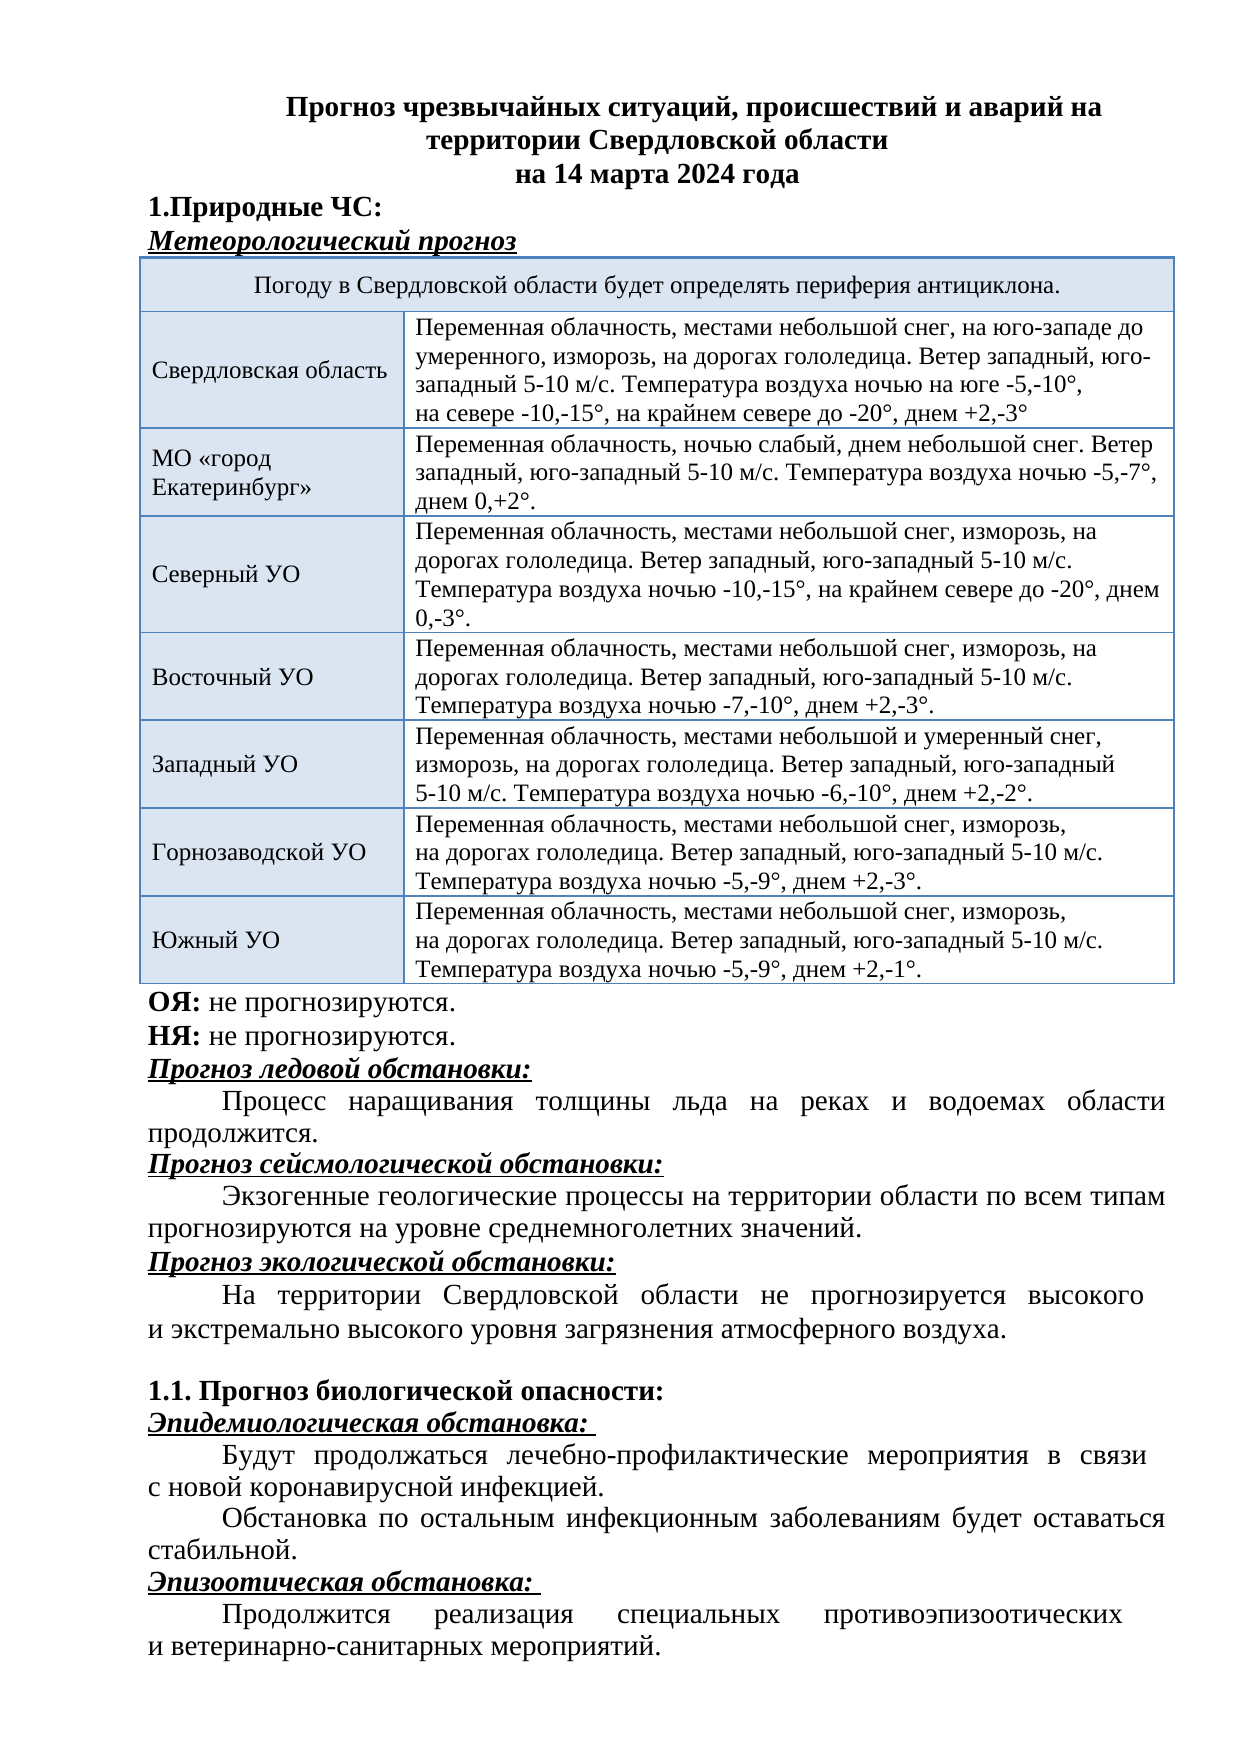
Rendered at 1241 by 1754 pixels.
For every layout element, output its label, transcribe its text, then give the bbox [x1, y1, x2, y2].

text Эпизоотическая обстановка: [148, 1566, 1167, 1598]
table_cell Переменная облачность, местами небольшой снег, изморозь, на дорогах гололедица. Ветер западный, юго-западный 5-10 м/с. Температура воздуха ночью -7,-10°, днем +2,-3°. [405, 633, 1173, 719]
text Прогноз сейсмологической обстановки: [148, 1148, 1167, 1180]
text на 14 марта 2024 года [148, 156, 1167, 189]
table_cell Переменная облачность, местами небольшой снег, изморозь, на дорогах гололедица. Ветер западный, юго-западный 5-10 м/с. Температура воздуха ночью -10,-15°, на крайнем севере до -20°, днем 0,-3°. [405, 517, 1173, 631]
text Продолжится реализация специальных противоэпизоотических и ветеринарно-санитарных мероприятий. [148, 1598, 1167, 1661]
table_cell Переменная облачность, местами небольшой снег, на юго-западе до умеренного, изморозь, на дорогах гололедица. Ветер западный, юго-западный 5-10 м/с. Температура воздуха ночью на юге -5,-10°, на севере -10,-15°, на крайнем севере до -20°, днем +2,-3° [405, 312, 1173, 427]
table_cell Переменная облачность, ночью слабый, днем небольшой снег. Ветер западный, юго-западный 5-10 м/с. Температура воздуха ночью -5,-7°, днем 0,+2°. [405, 429, 1173, 515]
table_cell Переменная облачность, местами небольшой снег, изморозь, на дорогах гололедица. Ветер западный, юго-западный 5-10 м/с. Температура воздуха ночью -5,-9°, днем +2,-1°. [405, 897, 1173, 983]
text 1.Природные ЧС: [148, 189, 1167, 223]
table_cell Северный УО [141, 517, 403, 631]
text Прогноз чрезвычайных ситуаций, происшествий и аварий на территории Свердловской области [148, 89, 1167, 156]
text Метеорологический прогноз [148, 223, 1167, 256]
table_header Погоду в Свердловской области будет определять периферия антициклона. [141, 259, 1173, 311]
table_cell Восточный УО [141, 633, 403, 719]
text Экзогенные геологические процессы на территории области по всем типам прогнозируются на уровне среднемноголетних значений. [148, 1180, 1167, 1244]
text Обстановка по остальным инфекционным заболеваниям будет оставаться стабильной. [148, 1502, 1167, 1566]
table_cell Западный УО [141, 721, 403, 807]
text Процесс наращивания толщины льда на реках и водоемах области продолжится. [148, 1085, 1167, 1148]
text НЯ: не прогнозируются. [148, 1018, 1167, 1051]
table_cell Южный УО [141, 897, 403, 983]
text Прогноз ледовой обстановки: [148, 1051, 1167, 1085]
table_cell МО «город Екатеринбург» [141, 429, 403, 515]
text На территории Свердловской области не прогнозируется высокого и экстремально высокого уровня загрязнения атмосферного воздуха. [148, 1277, 1167, 1344]
table_cell Горнозаводской УО [141, 809, 403, 895]
text Прогноз экологической обстановки: [148, 1244, 1167, 1277]
text ОЯ: не прогнозируются. [148, 984, 1167, 1018]
table_cell Свердловская область [141, 312, 403, 427]
text Эпидемиологическая обстановка: [148, 1407, 1167, 1439]
text 1.1. Прогноз биологической опасности: [148, 1373, 1167, 1407]
table_cell Переменная облачность, местами небольшой снег, изморозь, на дорогах гололедица. Ветер западный, юго-западный 5-10 м/с. Температура воздуха ночью -5,-9°, днем +2,-3°. [405, 809, 1173, 895]
table_cell Переменная облачность, местами небольшой и умеренный снег, изморозь, на дорогах гололедица. Ветер западный, юго-западный 5-10 м/с. Температура воздуха ночью -6,-10°, днем +2,-2°. [405, 721, 1173, 807]
text Будут продолжаться лечебно-профилактические мероприятия в связи с новой коронавирусной инфекцией. [148, 1439, 1167, 1502]
